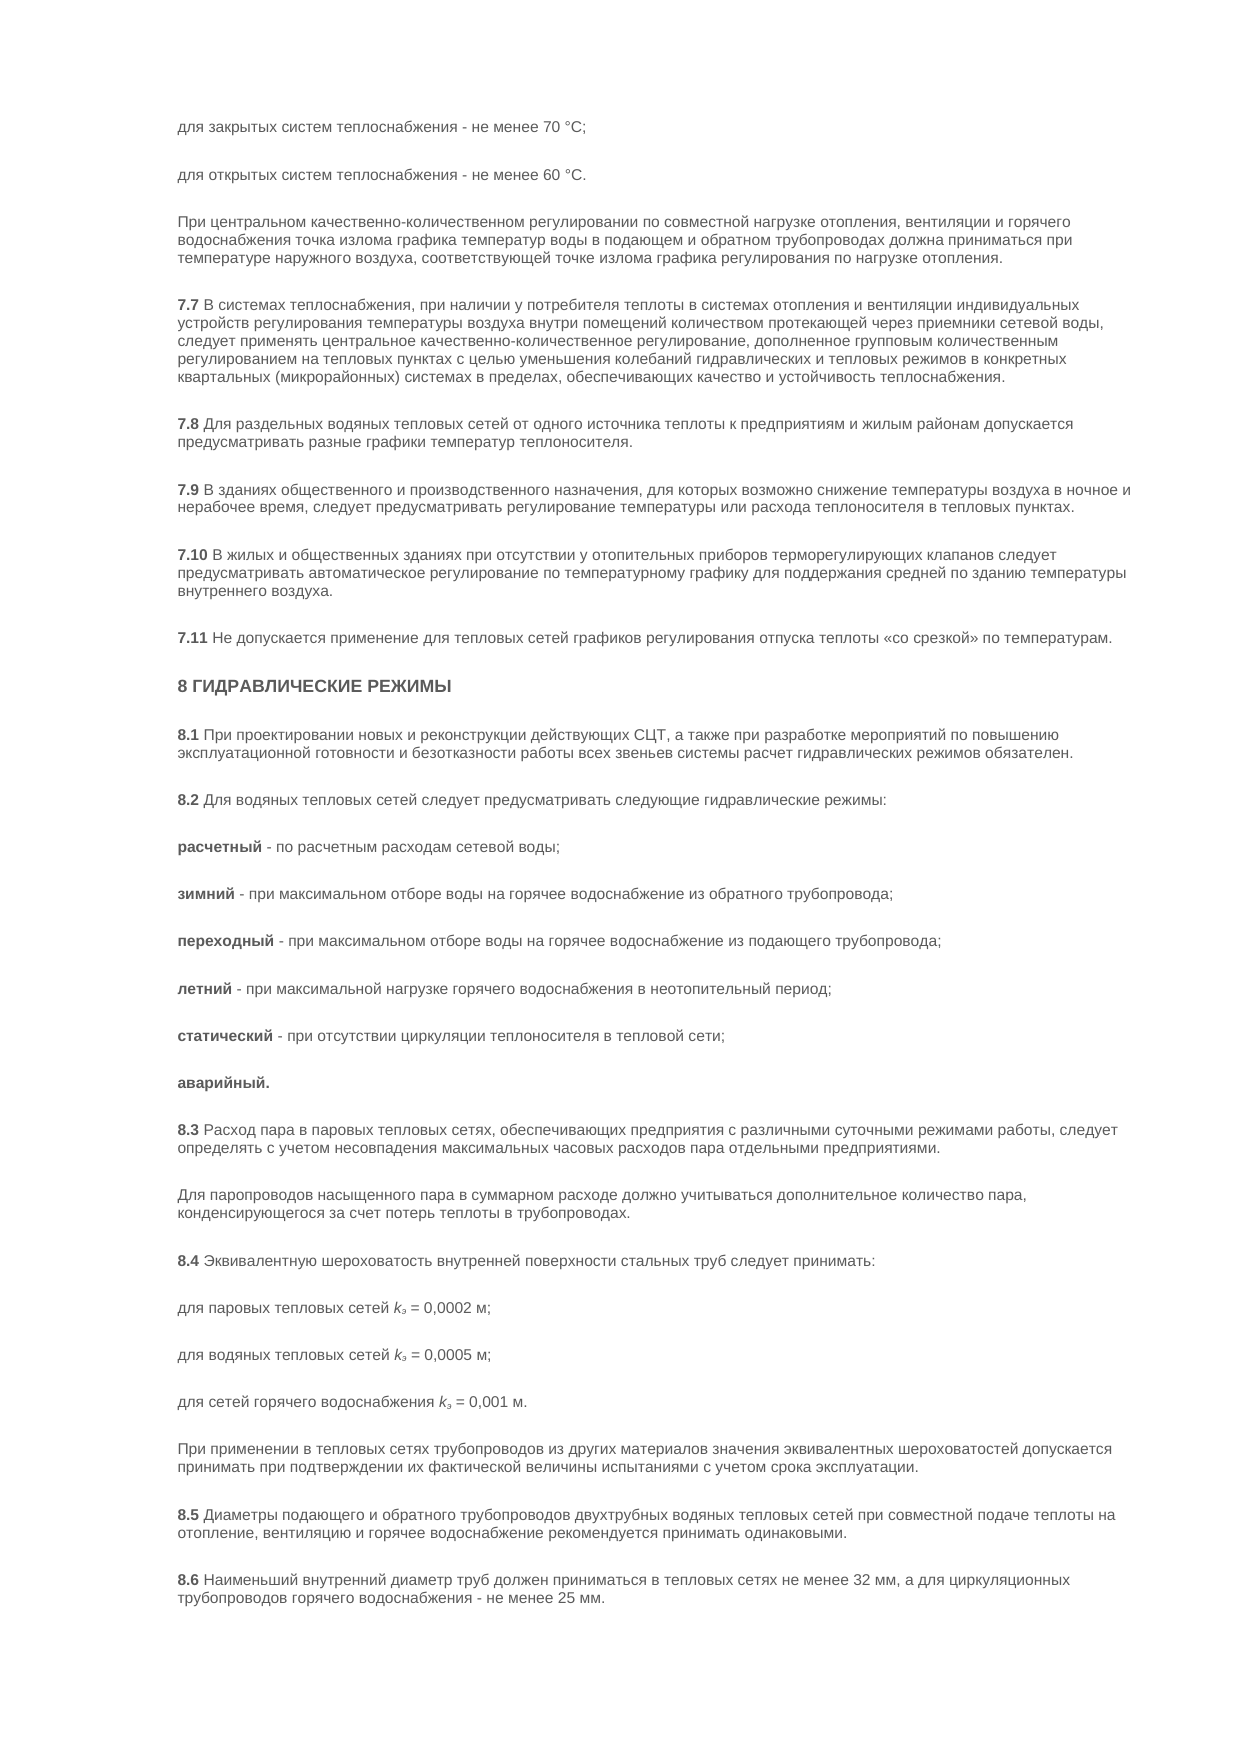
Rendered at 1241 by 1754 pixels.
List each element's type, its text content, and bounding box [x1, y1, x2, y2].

text для открытых систем теплоснабжения - не менее 60 °С. [177, 165, 1152, 183]
text 7.11 Не допускается применение для тепловых сетей графиков регулирования отпуска теплоты «со срезкой» по температурам. [177, 629, 1152, 647]
text 7.10 В жилых и общественных зданиях при отсутствии у отопительных приборов терморегулирующих клапанов следует предусматривать автоматическое регулирование по температурному графику для поддержания средней по зданию температуры внутреннего воздуха. [177, 545, 1152, 599]
text При центральном качественно-количественном регулировании по совместной нагрузке отопления, вентиляции и горячего водоснабжения точка излома графика температур воды в подающем и обратном трубопроводах должна приниматься при температуре наружного воздуха, соответствующей точке излома графика регулирования по нагрузке отопления. [177, 212, 1152, 267]
text При применении в тепловых сетях трубопроводов из других материалов значения эквивалентных шероховатостей допускается принимать при подтверждении их фактической величины испытаниями с учетом срока эксплуатации. [177, 1440, 1152, 1476]
text 7.7 В системах теплоснабжения, при наличии у потребителя теплоты в системах отопления и вентиляции индивидуальных устройств регулирования температуры воздуха внутри помещений количеством протекающей через приемники сетевой воды, следует применять центральное качественно-количественное регулирование, дополненное групповым количественным регулированием на тепловых пунктах с целью уменьшения колебаний гидравлических и тепловых режимов в конкретных квартальных (микрорайонных) системах в пределах, обеспечивающих качество и устойчивость теплоснабжения. [177, 296, 1152, 386]
text 8.3 Расход пара в паровых тепловых сетях, обеспечивающих предприятия с различными суточными режимами работы, следует определять с учетом несовпадения максимальных часовых расходов пара отдельными предприятиями. [177, 1121, 1152, 1157]
text зимний - при максимальном отборе воды на горячее водоснабжение из обратного трубопровода; [177, 885, 1152, 903]
text 7.9 В зданиях общественного и производственного назначения, для которых возможно снижение температуры воздуха в ночное и нерабочее время, следует предусматривать регулирование температуры или расхода теплоносителя в тепловых пунктах. [177, 480, 1152, 516]
text статический - при отсутствии циркуляции теплоносителя в тепловой сети; [177, 1027, 1152, 1044]
text летний - при максимальной нагрузке горячего водоснабжения в неотопительный период; [177, 979, 1152, 997]
text для закрытых систем теплоснабжения - не менее 70 °С; [177, 118, 1152, 136]
text для водяных тепловых сетей kэ = 0,0005 м; [177, 1346, 1152, 1364]
text для сетей горячего водоснабжения kэ = 0,001 м. [177, 1393, 1152, 1411]
text 8 ГИДРАВЛИЧЕСКИЕ РЕЖИМЫ [177, 676, 1152, 696]
text 8.6 Наименьший внутренний диаметр труб должен приниматься в тепловых сетях не менее 32 мм, а для циркуляционных трубопроводов горячего водоснабжения - не менее 25 мм. [177, 1571, 1152, 1607]
text 8.4 Эквивалентную шероховатость внутренней поверхности стальных труб следует принимать: [177, 1251, 1152, 1269]
text 8.5 Диаметры подающего и обратного трубопроводов двухтрубных водяных тепловых сетей при совместной подаче теплоты на отопление, вентиляцию и горячее водоснабжение рекомендуется принимать одинаковыми. [177, 1505, 1152, 1541]
text переходный - при максимальном отборе воды на горячее водоснабжение из подающего трубопровода; [177, 932, 1152, 950]
text для паровых тепловых сетей kэ = 0,0002 м; [177, 1298, 1152, 1317]
text аварийный. [177, 1074, 1152, 1092]
text расчетный - по расчетным расходам сетевой воды; [177, 838, 1152, 856]
text Для паропроводов насыщенного пара в суммарном расходе должно учитываться дополнительное количество пара, конденсирующегося за счет потерь теплоты в трубопроводах. [177, 1186, 1152, 1222]
text 8.2 Для водяных тепловых сетей следует предусматривать следующие гидравлические режимы: [177, 791, 1152, 809]
text 7.8 Для раздельных водяных тепловых сетей от одного источника теплоты к предприятиям и жилым районам допускается предусматривать разные графики температур теплоносителя. [177, 415, 1152, 451]
text 8.1 При проектировании новых и реконструкции действующих СЦТ, а также при разработке мероприятий по повышению эксплуатационной готовности и безотказности работы всех звеньев системы расчет гидравлических режимов обязателен. [177, 725, 1152, 761]
